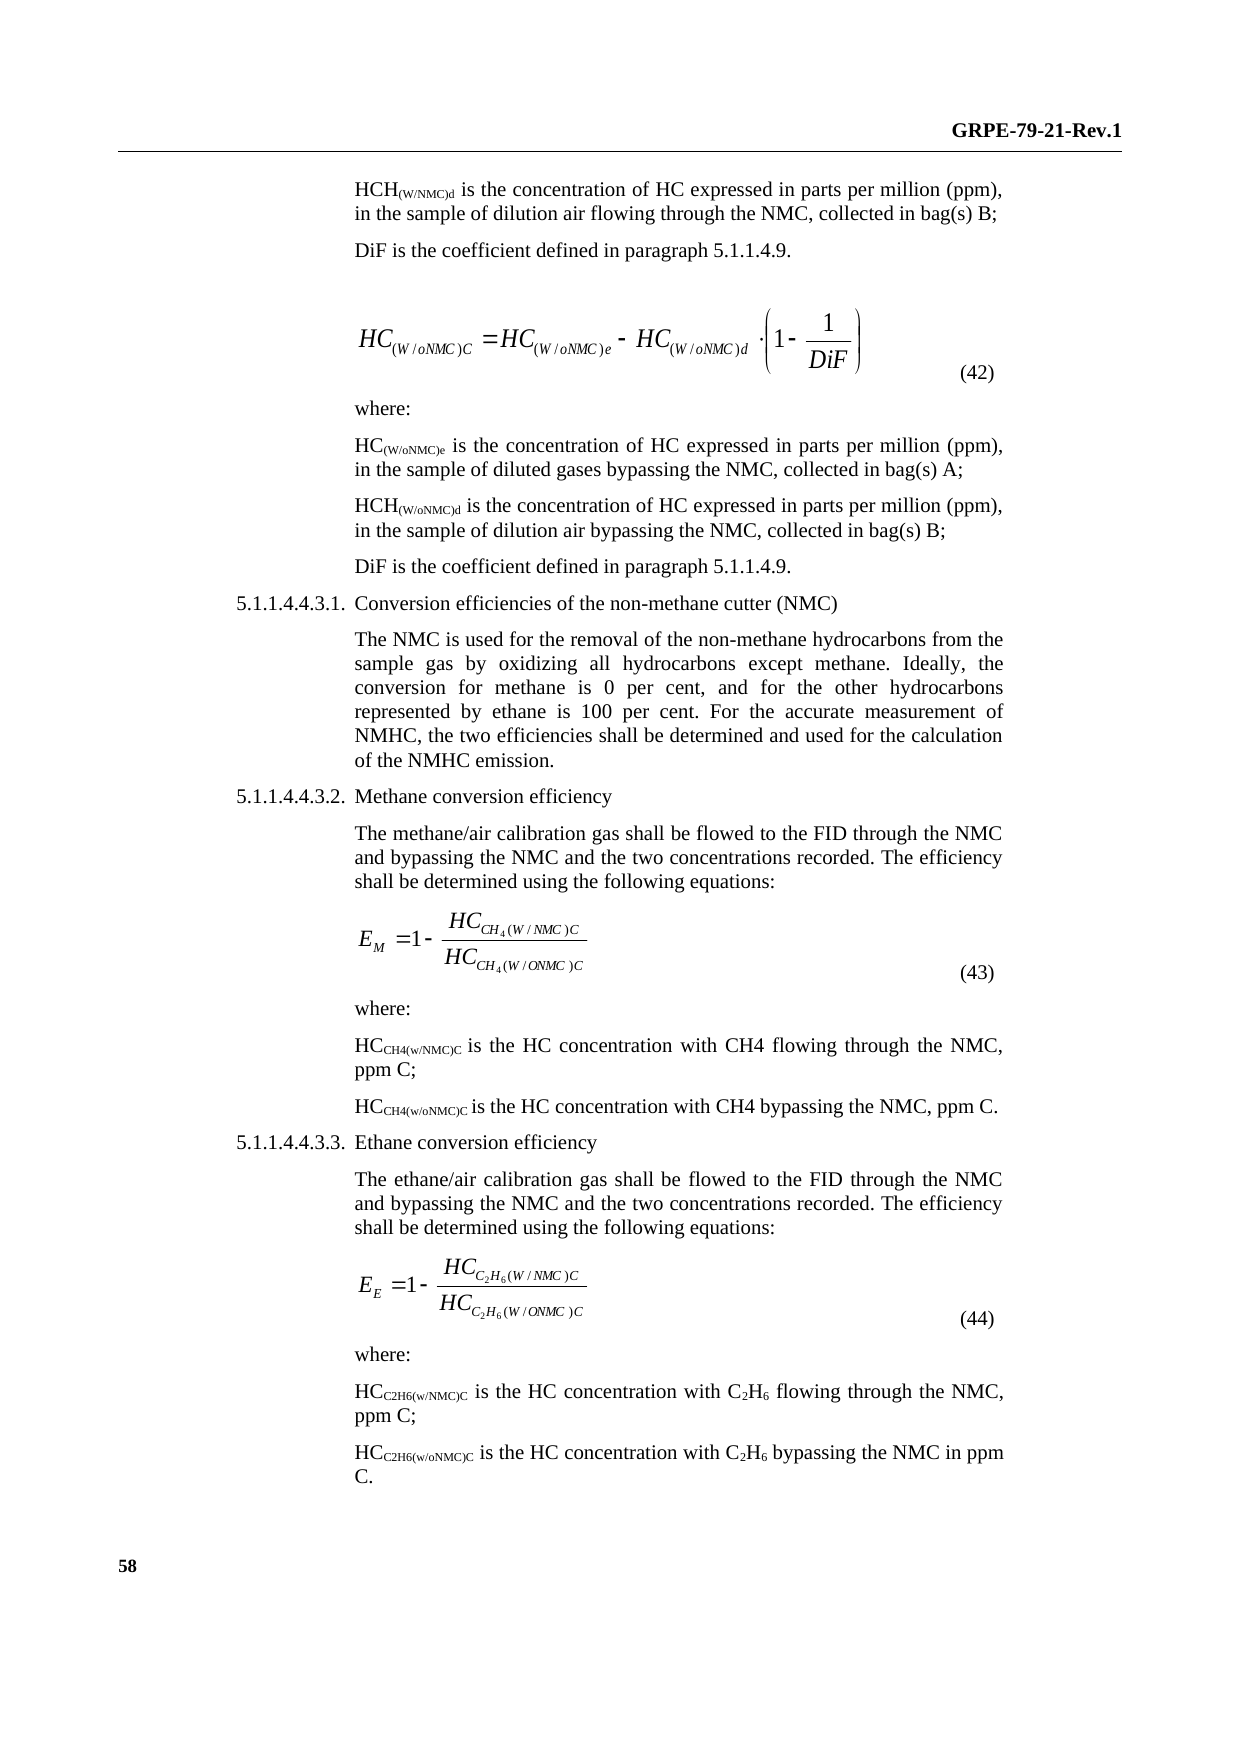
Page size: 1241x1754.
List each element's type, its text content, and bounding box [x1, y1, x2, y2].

list DiF is the coefficient defined in paragraph 5.1.1.4.9. [236, 238, 1004, 262]
list (44) [236, 1251, 1124, 1330]
list 5.1.1.4.4.3.3. Ethane conversion efficiency [236, 1130, 1004, 1154]
list The NMC is used for the removal of the non-methane hydrocarbons from the sample gas by oxidizing all hydrocarbons except methane. Ideally, the conversion for methane is 0 per cent, and for the other hydrocarbons represented by ethane is 100 per cent. For the accurate measurement of NMHC, the two efficiencies shall be determined and used for the calculation of the NMHC emission. [236, 627, 1004, 772]
list HCH(W/oNMC)d is the concentration of HC expressed in parts per million (ppm), in the sample of dilution air bypassing the NMC, collected in bag(s) B; [236, 493, 1004, 542]
list where: [236, 996, 1004, 1020]
list where: [236, 396, 1004, 420]
list HCCH4(w/oNMC)C is the HC concentration with CH4 bypassing the NMC, ppm C. [236, 1093, 1004, 1118]
list HC(W/oNMC)e is the concentration of HC expressed in parts per million (ppm), in the sample of diluted gases bypassing the NMC, collected in bag(s) A; [236, 433, 1004, 481]
list HCC2H6(w/oNMC)C is the HC concentration with C2H6 bypassing the NMC in ppm C. [236, 1439, 1004, 1488]
list The methane/air calibration gas shall be flowed to the FID through the NMC and bypassing the NMC and the two concentrations recorded. The efficiency shall be determined using the following equations: [236, 821, 1004, 893]
list 5.1.1.4.4.3.1. Conversion efficiencies of the non-methane cutter (NMC) [236, 591, 1004, 615]
list The ethane/air calibration gas shall be flowed to the FID through the NMC and bypassing the NMC and the two concentrations recorded. The efficiency shall be determined using the following equations: [236, 1167, 1004, 1239]
list HCC2H6(w/NMC)C is the HC concentration with C2H6 flowing through the NMC, ppm C; [236, 1379, 1004, 1427]
list HCH(W/NMC)d is the concentration of HC expressed in parts per million (ppm), in the sample of dilution air flowing through the NMC, collected in bag(s) B; [236, 177, 1004, 225]
list DiF is the coefficient defined in paragraph 5.1.1.4.9. [236, 554, 1004, 578]
list (43) [236, 905, 1004, 984]
list where: [236, 1342, 1004, 1366]
list 5.1.1.4.4.3.2. Methane conversion efficiency [236, 784, 1004, 808]
list (42) [354, 274, 1124, 384]
list HCCH4(w/NMC)C is the HC concentration with CH4 flowing through the NMC, ppm C; [236, 1033, 1004, 1081]
